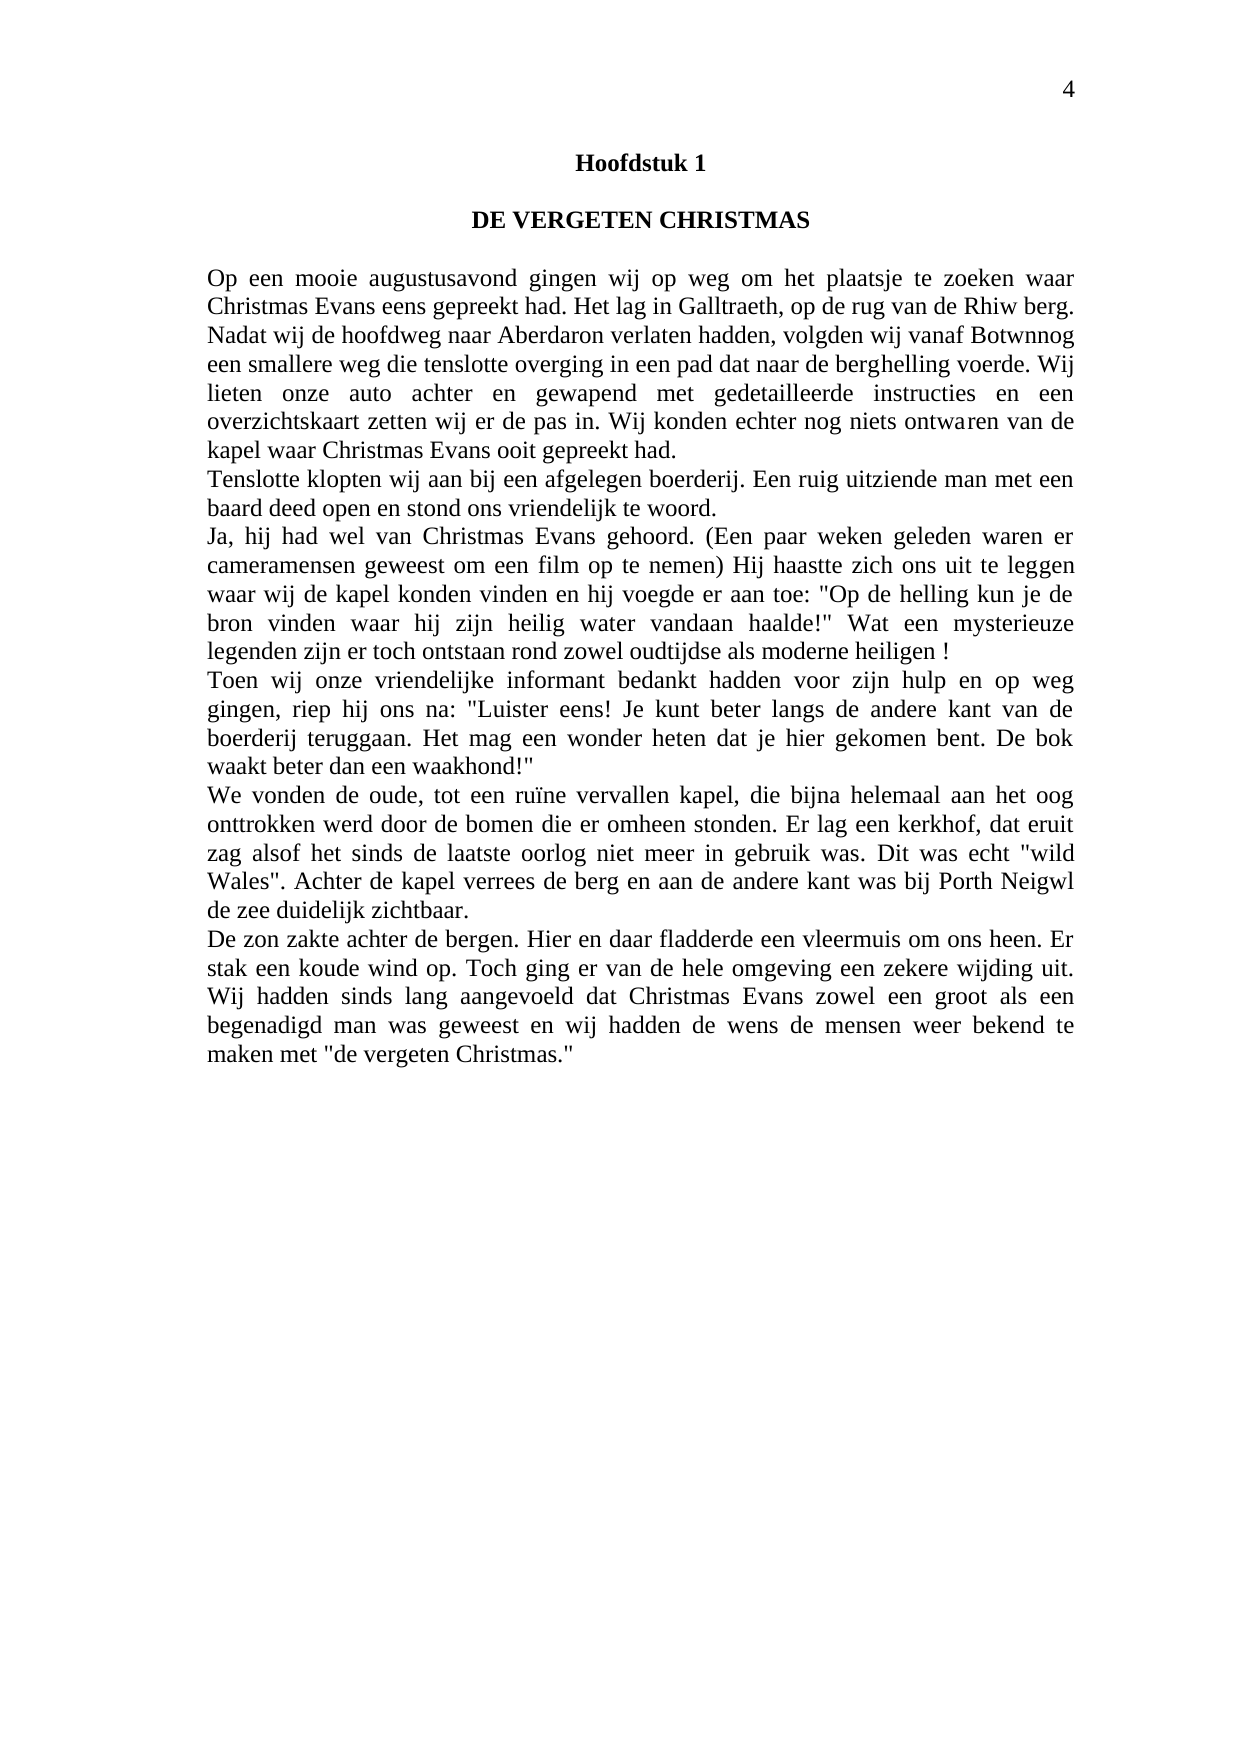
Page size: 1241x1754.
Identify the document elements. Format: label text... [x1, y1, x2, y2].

text Toen wij onze vriendelijke informant bedankt hadden voor zijn hulp en op weg gingen, riep hij ons na: "Luister eens! Je kunt beter langs de andere kant van de boerderij teruggaan. Het mag een wonder heten dat je hier gekomen bent. De bok waakt beter dan een waakhond!" [207, 665, 1075, 780]
text Ja, hij had wel van Christmas Evans gehoord. (Een paar weken geleden waren er cameramensen geweest om een film op te nemen) Hij haastte zich ons uit te leggen waar wij de kapel konden vinden en hij voegde er aan toe: "Op de helling kun je de bron vinden waar hij zijn heilig water vandaan haalde!" Wat een mysterieuze legenden zijn er toch ontstaan rond zowel oudtijdse als moderne heiligen ! [207, 521, 1075, 665]
text De zon zakte achter de bergen. Hier en daar fladderde een vleermuis om ons heen. Er stak een koude wind op. Toch ging er van de hele omgeving een zekere wijding uit. Wij hadden sinds lang aangevoeld dat Christmas Evans zowel een groot als een begenadigd man was geweest en wij hadden de wens de mensen weer bekend te maken met "de vergeten Christmas." [207, 924, 1075, 1068]
text DE VERGETEN CHRISTMAS [207, 205, 1075, 234]
text We vonden de oude, tot een ruïne vervallen kapel, die bijna helemaal aan het oog onttrokken werd door de bomen die er omheen stonden. Er lag een kerkhof, dat eruit zag alsof het sinds de laatste oorlog niet meer in gebruik was. Dit was echt "wild ". Achter de kapel verrees de berg en aan de andere kant was bij Porth Neigwl de zee duidelijk zichtbaar. [207, 780, 1075, 924]
text Tenslotte klopten wij aan bij een afgelegen boerderij. Een ruig uitziende man met een baard deed open en stond ons vriendelijk te woord. [207, 464, 1075, 521]
text Hoofdstuk 1 [207, 148, 1075, 176]
text Op een mooie augustusavond gingen wij op weg om het plaatsje te zoeken waar Christmas Evans eens gepreekt had. Het lag in Galltraeth, op de rug van de Rhiw berg. Nadat wij de hoofdweg naar Aberdaron verlaten hadden, volgden wij vanaf Botwnnog een smallere weg die tenslotte overging in een pad dat naar de berghelling voerde. Wij lieten onze auto achter en gewapend met gedetailleerde instructies en een overzichtskaart zetten wij er de pas in. Wij konden echter nog niets ontwaren van de kapel waar Christmas Evans ooit gepreekt had. [207, 263, 1075, 464]
